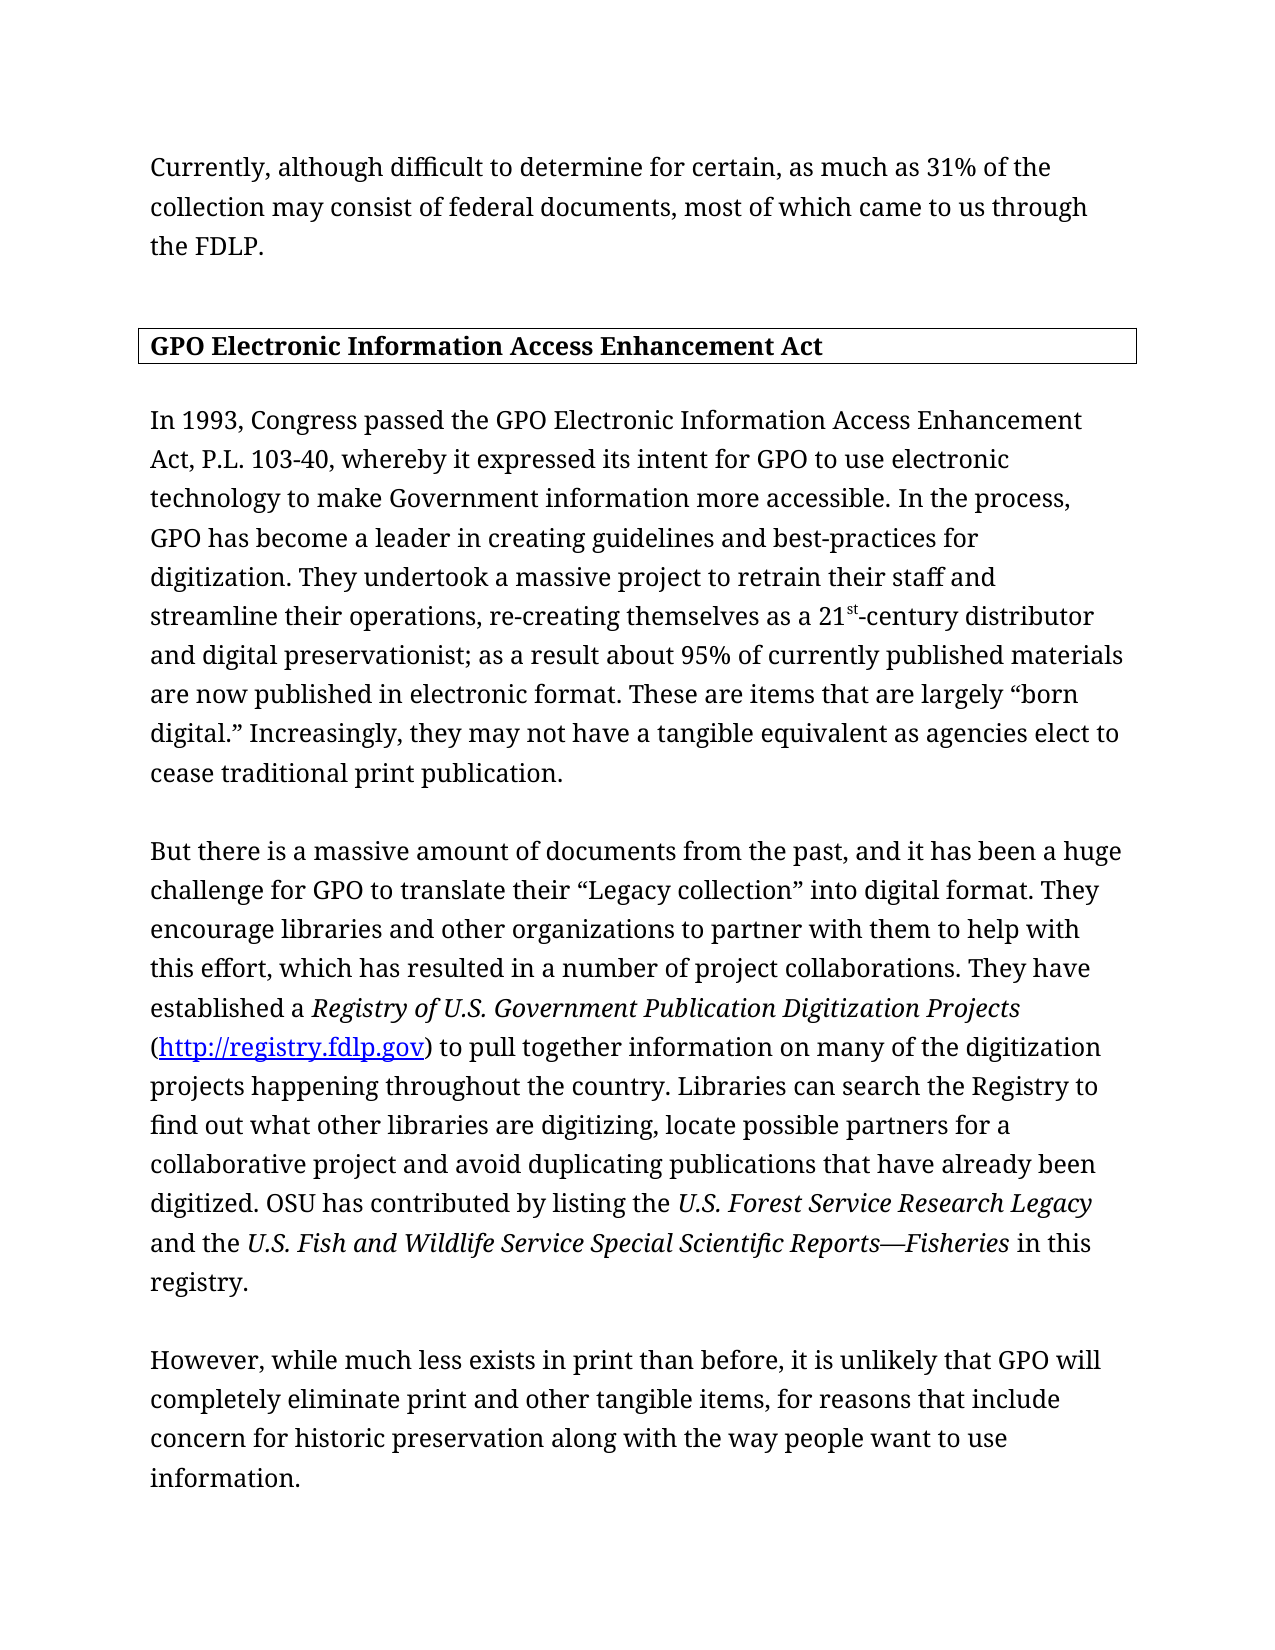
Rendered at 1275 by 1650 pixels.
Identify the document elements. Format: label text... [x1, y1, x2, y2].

text Currently, although difficult to determine for certain, as much as 31% of the collection may consist of federal documents, most of which came to us through the FDLP. [150, 150, 1125, 262]
text In 1993, Congress passed the GPO Electronic Information Access Enhancement Act, P.L. 103-40, whereby it expressed its intent for GPO to use electronic technology to make Government information more accessible. In the process, GPO has become a leader in creating guidelines and best-practices for digitization. They undertook a massive project to retrain their staff and streamline their operations, re-creating themselves as a 21st-century distributor and digital preservationist; as a result about 95% of currently published materials are now published in electronic format. These are items that are largely “born digital.” Increasingly, they may not have a tangible equivalent as agencies elect to cease traditional print publication. [150, 403, 1125, 789]
table_header GPO Electronic Information Access Enhancement Act [139, 329, 1136, 363]
text But there is a massive amount of documents from the past, and it has been a huge challenge for GPO to translate their “Legacy collection” into digital format. They encourage libraries and other organizations to partner with them to help with this effort, which has resulted in a number of project collaborations. They have established a Registry of U.S. Government Publication Digitization Projects (http://registry.fdlp.gov) to pull together information on many of the digitization projects happening throughout the country. Libraries can search the Registry to find out what other libraries are digitizing, locate possible partners for a collaborative project and avoid duplicating publications that have already been digitized. OSU has contributed by listing the U.S. Forest Service Research Legacy and the U.S. Fish and Wildlife Service Special Scientific Reports—Fisheries in this registry. [150, 834, 1125, 1298]
text However, while much less exists in print than before, it is unlikely that GPO will completely eliminate print and other tangible items, for reasons that include concern for historic preservation along with the way people want to use information. [150, 1343, 1125, 1494]
